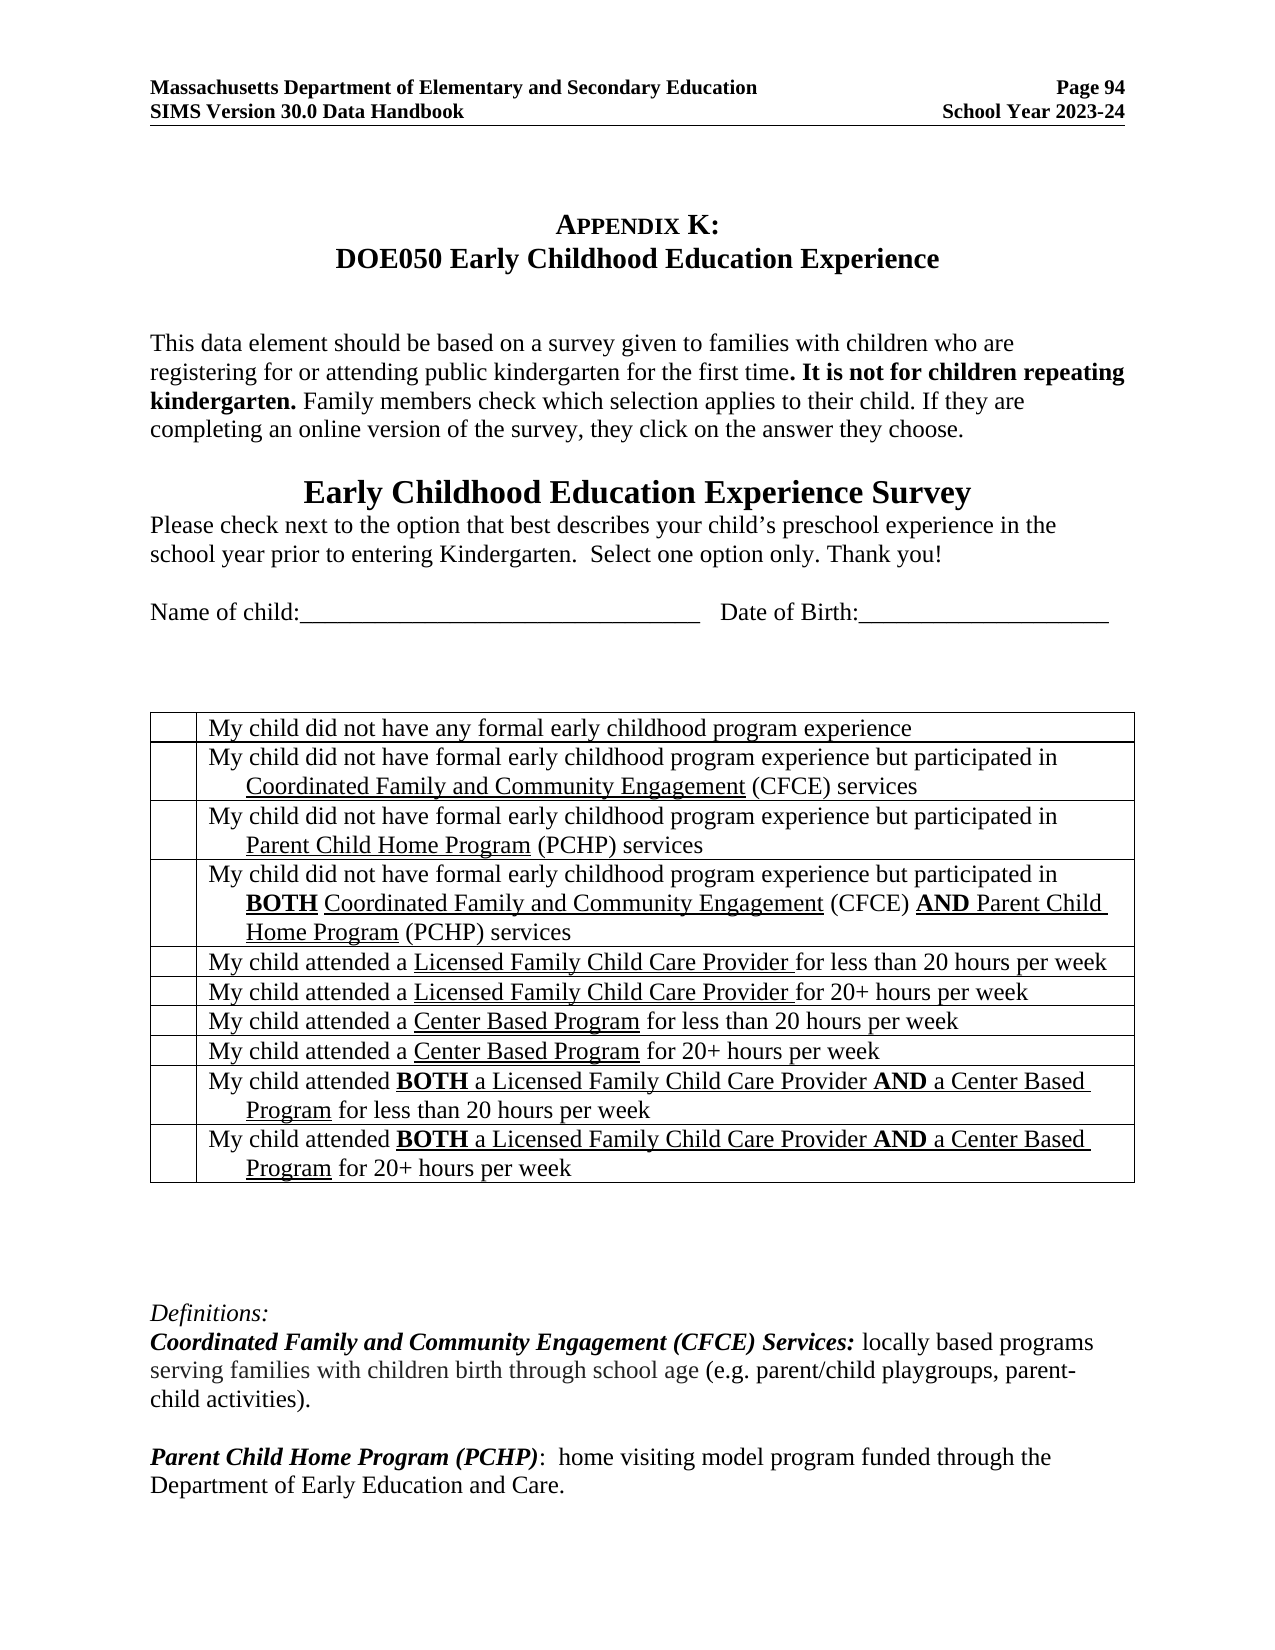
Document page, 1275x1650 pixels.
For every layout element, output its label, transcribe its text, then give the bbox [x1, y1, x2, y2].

text Definitions: [150, 1298, 1125, 1327]
text Parent Child Home Program (PCHP): home visiting model program funded through the Department of Early Education and Care. [150, 1442, 1125, 1499]
subtitle Appendix K: DOE050 Early Childhood Education Experience [150, 207, 1125, 274]
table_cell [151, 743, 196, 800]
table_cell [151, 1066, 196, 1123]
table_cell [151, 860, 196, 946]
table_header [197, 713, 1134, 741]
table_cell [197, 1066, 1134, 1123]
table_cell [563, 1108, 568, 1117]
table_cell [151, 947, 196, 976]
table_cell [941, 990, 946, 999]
text Please check next to the option that best describes your child’s preschool experience in the school year prior to entering Kindergarten. Select one option only. Thank you! [150, 510, 1125, 568]
text This data element should be based on a survey given to families with children who are registering for or attending public kindergarten for the first time. It is not for children repeating kindergarten. Family members check which selection applies to their child. If they are completing an online version of the survey, they click on the answer they choose. [150, 328, 1125, 443]
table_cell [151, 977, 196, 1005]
text Coordinated Family and Community Engagement (CFCE) Services: locally based programs serving families with children birth through school age (e.g. parent/child playgroups, parent-child activities). [150, 1327, 1125, 1413]
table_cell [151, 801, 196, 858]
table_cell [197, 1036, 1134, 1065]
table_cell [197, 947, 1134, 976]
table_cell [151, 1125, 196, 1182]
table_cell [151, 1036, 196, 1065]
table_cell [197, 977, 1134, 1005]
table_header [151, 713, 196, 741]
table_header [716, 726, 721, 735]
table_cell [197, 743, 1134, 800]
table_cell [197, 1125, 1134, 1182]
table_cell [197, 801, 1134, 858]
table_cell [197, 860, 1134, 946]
text Early Childhood Education Experience Survey [150, 472, 1125, 510]
text Name of child:________________________________ Date of Birth:____________________ [150, 597, 1125, 625]
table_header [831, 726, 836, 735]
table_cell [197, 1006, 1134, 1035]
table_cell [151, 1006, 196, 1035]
